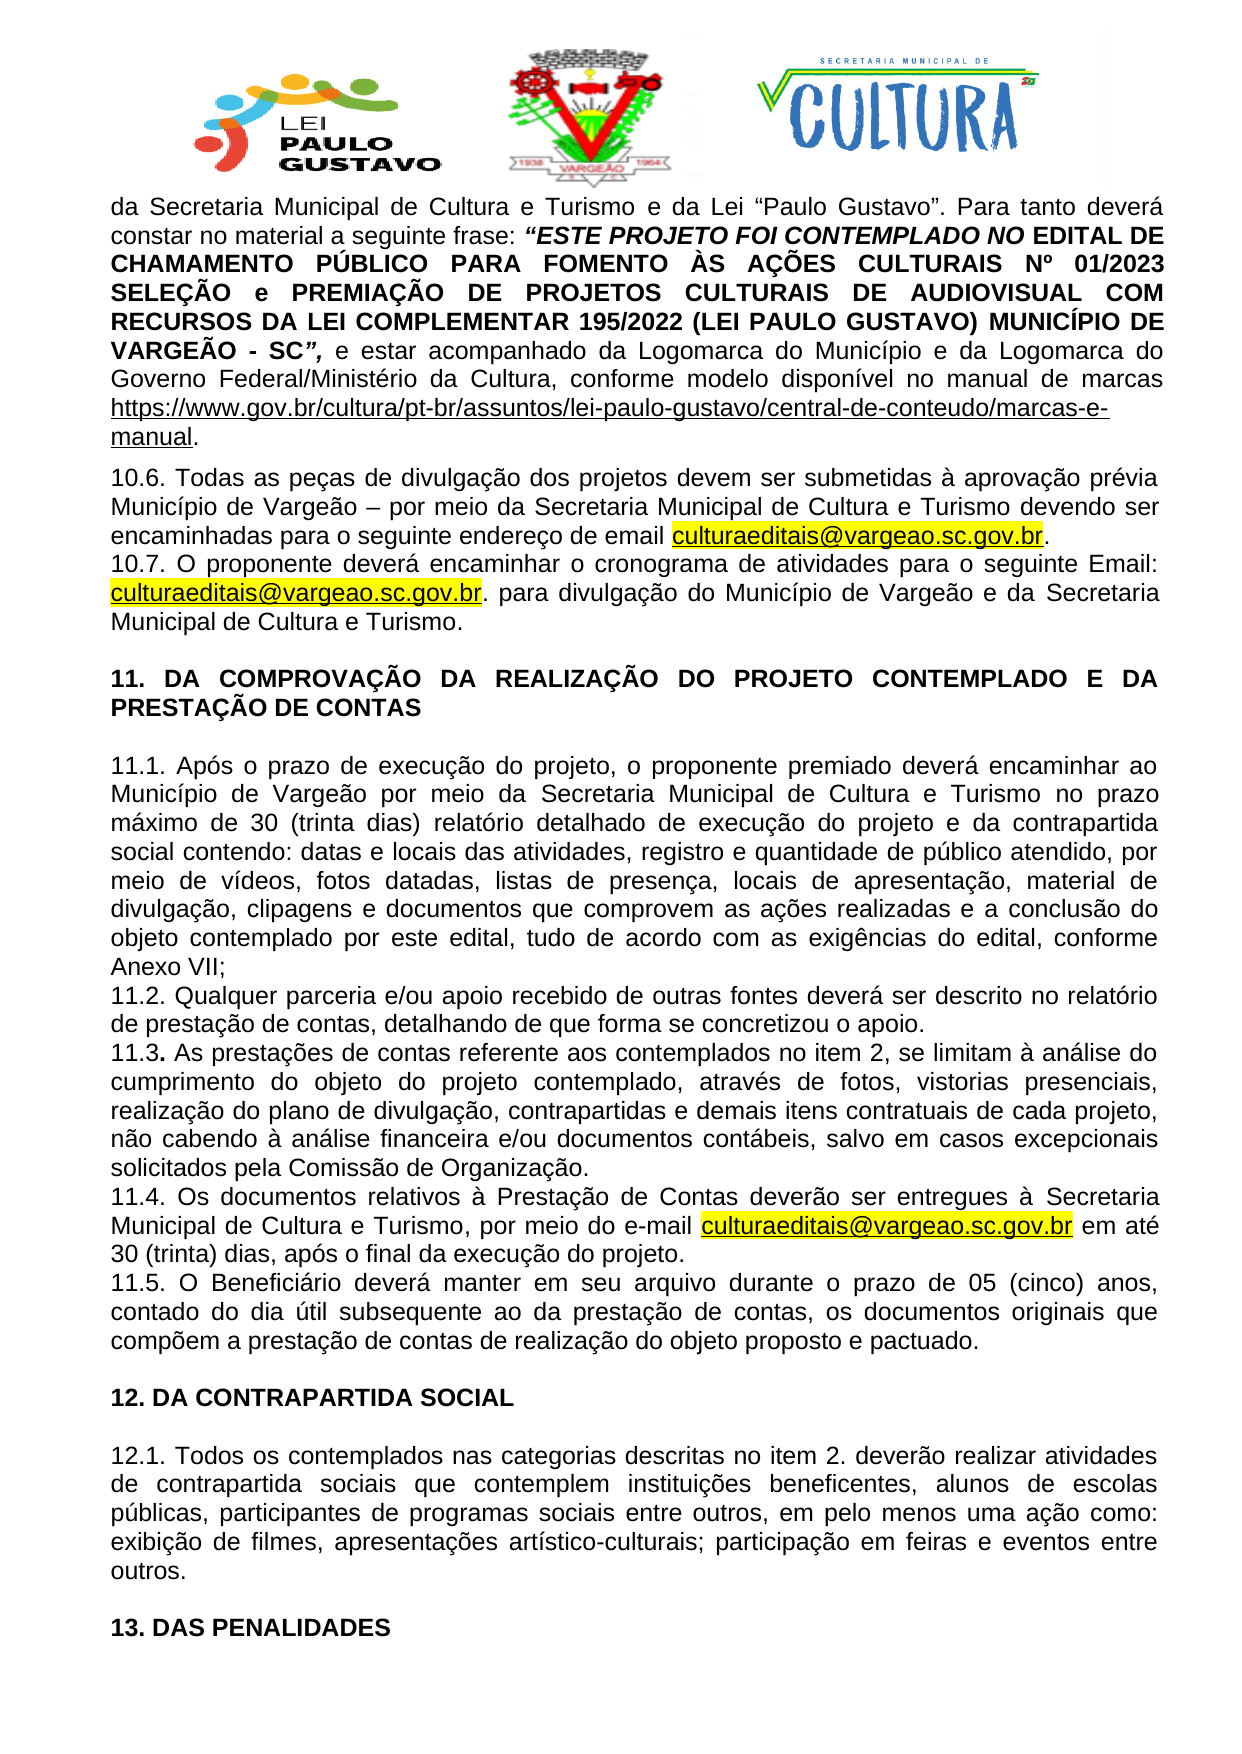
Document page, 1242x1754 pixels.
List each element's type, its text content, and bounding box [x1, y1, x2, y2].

text 13. DAS PENALIDADES [110, 1613, 1160, 1642]
text 11.5. O Beneficiário deverá manter em seu arquivo durante o prazo de 05 (cinco) anos, contado do dia útil subsequente ao da prestação de contas, os documentos originais que compõem a prestação de contas de realização do objeto proposto e pactuado. [110, 1268, 1160, 1354]
text 11.3. As prestações de contas referente aos contemplados no item 2, se limitam à análise do cumprimento do objeto do projeto contemplado, através de fotos, vistorias presenciais, realização do plano de divulgação, contrapartidas e demais itens contratuais de cada projeto, não cabendo à análise financeira e/ou documentos contábeis, salvo em casos excepcionais solicitados pela Comissão de Organização. [110, 1038, 1160, 1182]
text 11. DA COMPROVAÇÃO DA REALIZAÇÃO DO PROJETO CONTEMPLADO E DA PRESTAÇÃO DE CONTAS [110, 664, 1160, 722]
text 11.1. Após o prazo de execução do projeto, o proponente premiado deverá encaminhar ao Município de Vargeão por meio da Secretaria Municipal de Cultura e Turismo no prazo máximo de 30 (trinta dias) relatório detalhado de execução do projeto e da contrapartida social contendo: datas e locais das atividades, registro e quantidade de público atendido, por meio de vídeos, fotos datadas, listas de presença, locais de apresentação, material de divulgação, clipagens e documentos que comprovem as ações realizadas e a conclusão do objeto contemplado por este edital, tudo de acordo com as exigências do edital, conforme Anexo VII; [110, 751, 1160, 981]
picture [145, 49, 679, 188]
text 10.6. Todas as peças de divulgação dos projetos devem ser submetidas à aprovação prévia Município de Vargeão – por meio da Secretaria Municipal de Cultura e Turismo devendo ser encaminhadas para o seguinte endereço de email culturaeditais@vargeao.sc.gov.br. [110, 463, 1160, 549]
text 11.2. Qualquer parceria e/ou apoio recebido de outras fontes deverá ser descrito no relatório de prestação de contas, detalhando de que forma se concretizou o apoio. [110, 981, 1160, 1038]
picture [686, 30, 1113, 188]
text 10.7. O proponente deverá encaminhar o cronograma de atividades para o seguinte Email: culturaeditais@vargeao.sc.gov.br. para divulgação do Município de Vargeão e da Secretaria Municipal de Cultura e Turismo. [110, 549, 1160, 636]
text 12.1. Todos os contemplados nas categorias descritas no item 2. deverão realizar atividades de contrapartida sociais que contemplem instituições beneficentes, alunos de escolas públicas, participantes de programas sociais entre outros, em pelo menos uma ação como: exibição de filmes, apresentações artístico-culturais; participação em feiras e eventos entre outros. [110, 1441, 1160, 1584]
text 11.4. Os documentos relativos à Prestação de Contas deverão ser entregues à Secretaria Municipal de Cultura e Turismo, por meio do e-mail culturaeditais@vargeao.sc.gov.br em até 30 (trinta) dias, após o final da execução do projeto. [110, 1182, 1160, 1268]
text 12. DA CONTRAPARTIDA SOCIAL [110, 1383, 1160, 1412]
